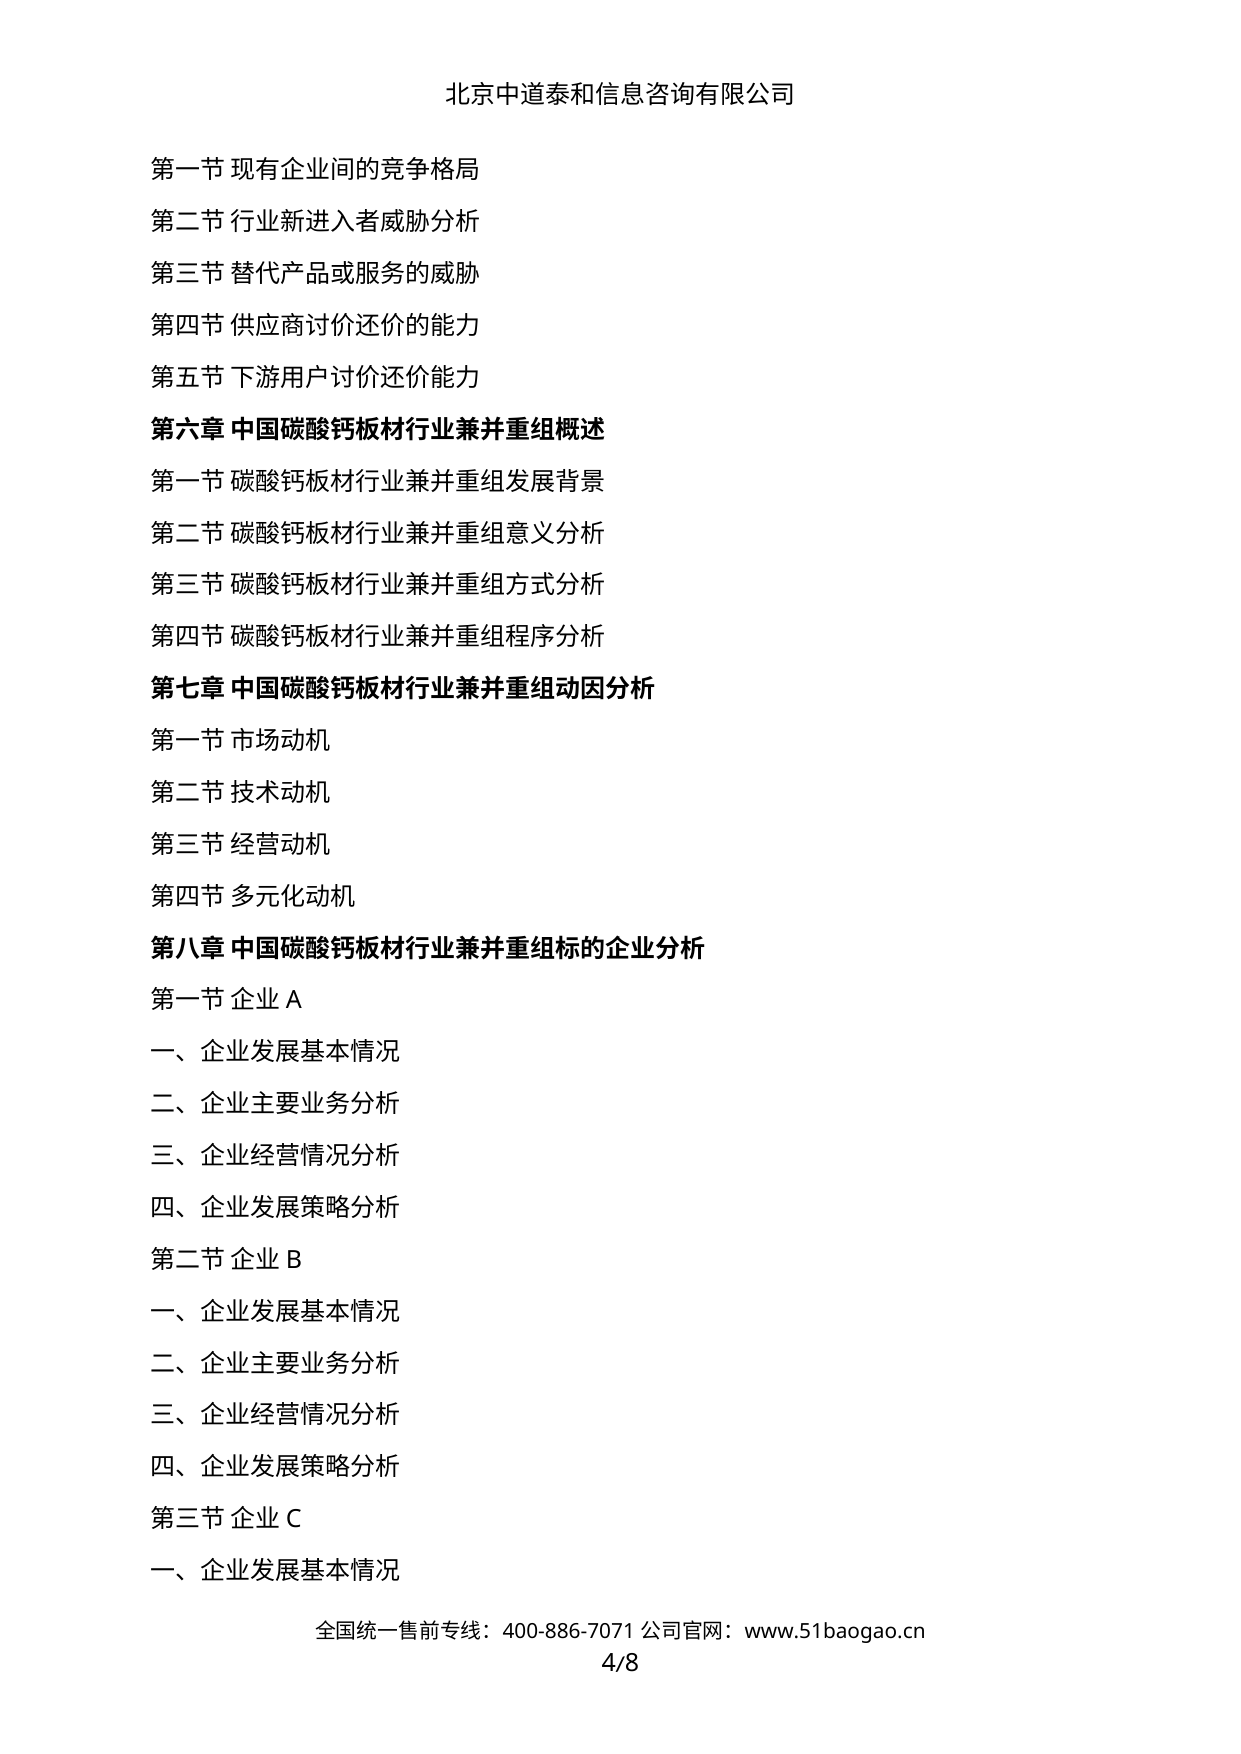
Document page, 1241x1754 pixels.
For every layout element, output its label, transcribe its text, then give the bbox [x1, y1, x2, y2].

text 四、企业发展策略分析 [150, 1447, 1090, 1483]
text 一、企业发展基本情况 [150, 1291, 1090, 1327]
text 第一节 现有企业间的竞争格局 [150, 150, 1090, 186]
text 第三节 企业C [150, 1499, 1090, 1535]
text 第四节 供应商讨价还价的能力 [150, 306, 1090, 342]
text 三、企业经营情况分析 [150, 1136, 1090, 1172]
text 一、企业发展基本情况 [150, 1032, 1090, 1068]
text 第二节 碳酸钙板材行业兼并重组意义分析 [150, 513, 1090, 549]
text 二、企业主要业务分析 [150, 1343, 1090, 1379]
text 三、企业经营情况分析 [150, 1395, 1090, 1431]
text 第一节 市场动机 [150, 721, 1090, 757]
text 第四节 多元化动机 [150, 876, 1090, 912]
text 二、企业主要业务分析 [150, 1084, 1090, 1120]
text 第五节 下游用户讨价还价能力 [150, 357, 1090, 394]
text 第四节 碳酸钙板材行业兼并重组程序分析 [150, 617, 1090, 653]
text 第二节 行业新进入者威胁分析 [150, 202, 1090, 238]
text 第一节 碳酸钙板材行业兼并重组发展背景 [150, 461, 1090, 497]
text 第八章 中国碳酸钙板材行业兼并重组标的企业分析 [150, 928, 1090, 964]
text 第二节 企业B [150, 1239, 1090, 1276]
text 第三节 经营动机 [150, 824, 1090, 861]
text 第七章 中国碳酸钙板材行业兼并重组动因分析 [150, 669, 1090, 705]
text 四、企业发展策略分析 [150, 1187, 1090, 1224]
text 一、企业发展基本情况 [150, 1551, 1090, 1587]
text 第一节 企业A [150, 980, 1090, 1016]
text 第三节 替代产品或服务的威胁 [150, 254, 1090, 290]
text 第二节 技术动机 [150, 772, 1090, 809]
text 第三节 碳酸钙板材行业兼并重组方式分析 [150, 565, 1090, 601]
text 第六章 中国碳酸钙板材行业兼并重组概述 [150, 409, 1090, 446]
